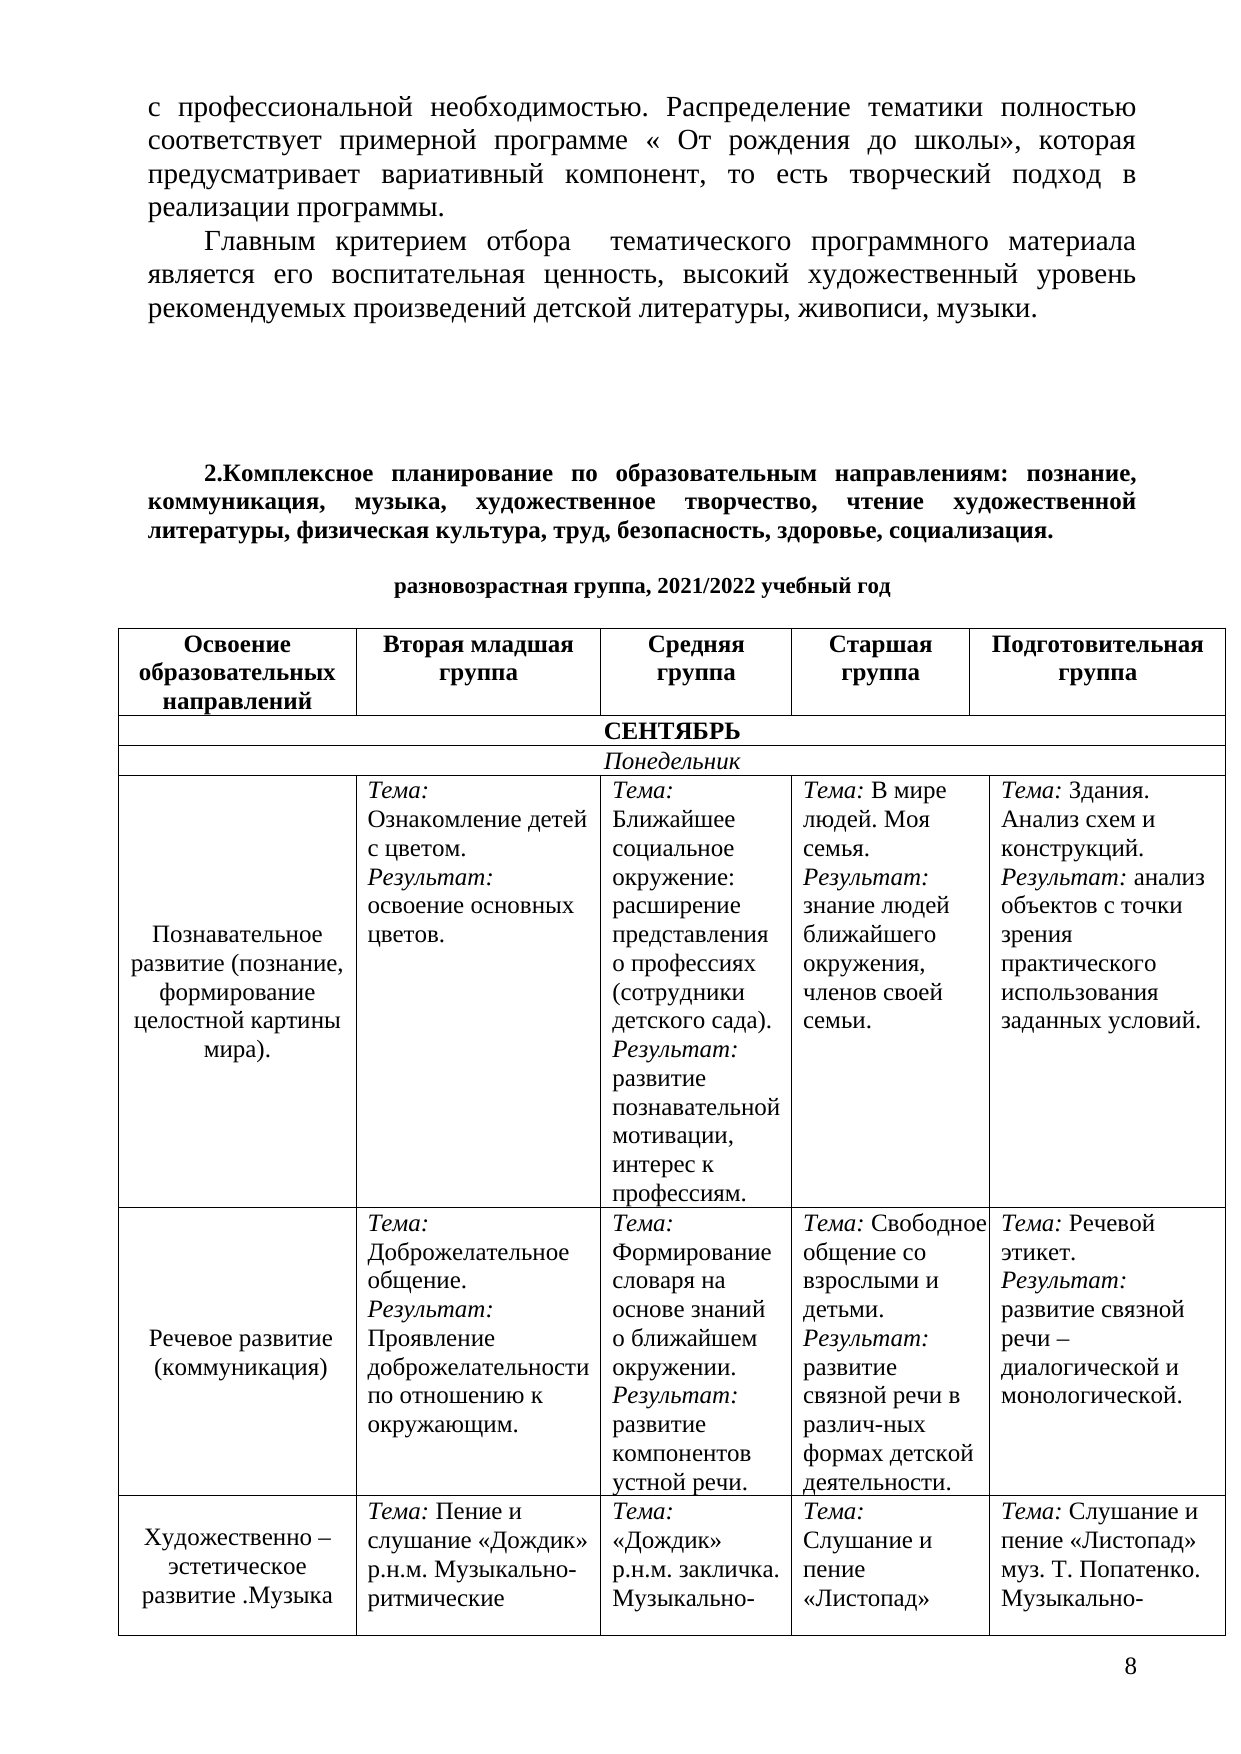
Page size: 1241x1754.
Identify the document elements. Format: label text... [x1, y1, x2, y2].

table_cell Тема: Здания. Анализ схем и конструкций. Результат: анализ объектов с точки зрения практического использования заданных условий. [990, 776, 1225, 1207]
text 2.Комплексное планирование по образовательным направлениям: познание, коммуникация, музыка, художественное творчество, чтение художественной литературы, физическая культура, труд, безопасность, здоровье, социализация. [148, 458, 1137, 544]
table_cell СЕНТЯБРЬ [119, 716, 1225, 745]
table_header Старшая группа [792, 629, 969, 715]
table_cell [792, 1496, 989, 1635]
text разновозрастная группа, 2021/2022 учебный год [148, 573, 1137, 599]
table_cell Тема: В мире людей. Моя семья. Результат: знание людей ближайшего окружения, членов своей семьи. [792, 776, 989, 1207]
table_header Подготовительная группа [970, 629, 1225, 715]
table_cell Тема: Формирование словаря на основе знаний о ближайшем окружении. Результат: развитие компонентов устной речи. [601, 1208, 791, 1495]
table_cell Тема: Свободное общение со взрослыми и детьми. Результат: развитие связной речи в различ-ных формах детской деятельности. [792, 1208, 989, 1495]
text Главным критерием отбора тематического программного материала является его воспитательная ценность, высокий художественный уровень рекомендуемых произведений детской литературы, живописи, музыки. [148, 223, 1137, 323]
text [148, 89, 1137, 223]
table_cell Тема: Доброжелательное общение. Результат: Проявление доброжелательности по отношению к окружающим. [357, 1208, 600, 1495]
table_header Вторая младшая группа [357, 629, 600, 715]
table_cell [357, 1496, 600, 1635]
table_cell Тема: Ближайшее социальное окружение: расширение представления о профессиях (сотрудники детского сада). Результат: развитие познавательной мотивации, интерес к профессиям. [601, 776, 791, 1207]
table_header Средняя группа [601, 629, 791, 715]
table_cell Понедельник [119, 746, 1225, 774]
table_cell Тема: Ознакомление детей с цветом. Результат: освоение основных цветов. [357, 776, 600, 1207]
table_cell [990, 1496, 1225, 1635]
table_header Освоение образовательных направлений [119, 629, 356, 715]
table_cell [119, 1496, 356, 1635]
table_cell Познавательное развитие (познание, формирование целостной картины мира). [119, 776, 356, 1207]
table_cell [601, 1496, 791, 1635]
table_cell Речевое развитие (коммуникация) [119, 1208, 356, 1495]
table_cell Тема: Речевой этикет. Результат: развитие связной речи – диалогической и монологической. [990, 1208, 1225, 1495]
